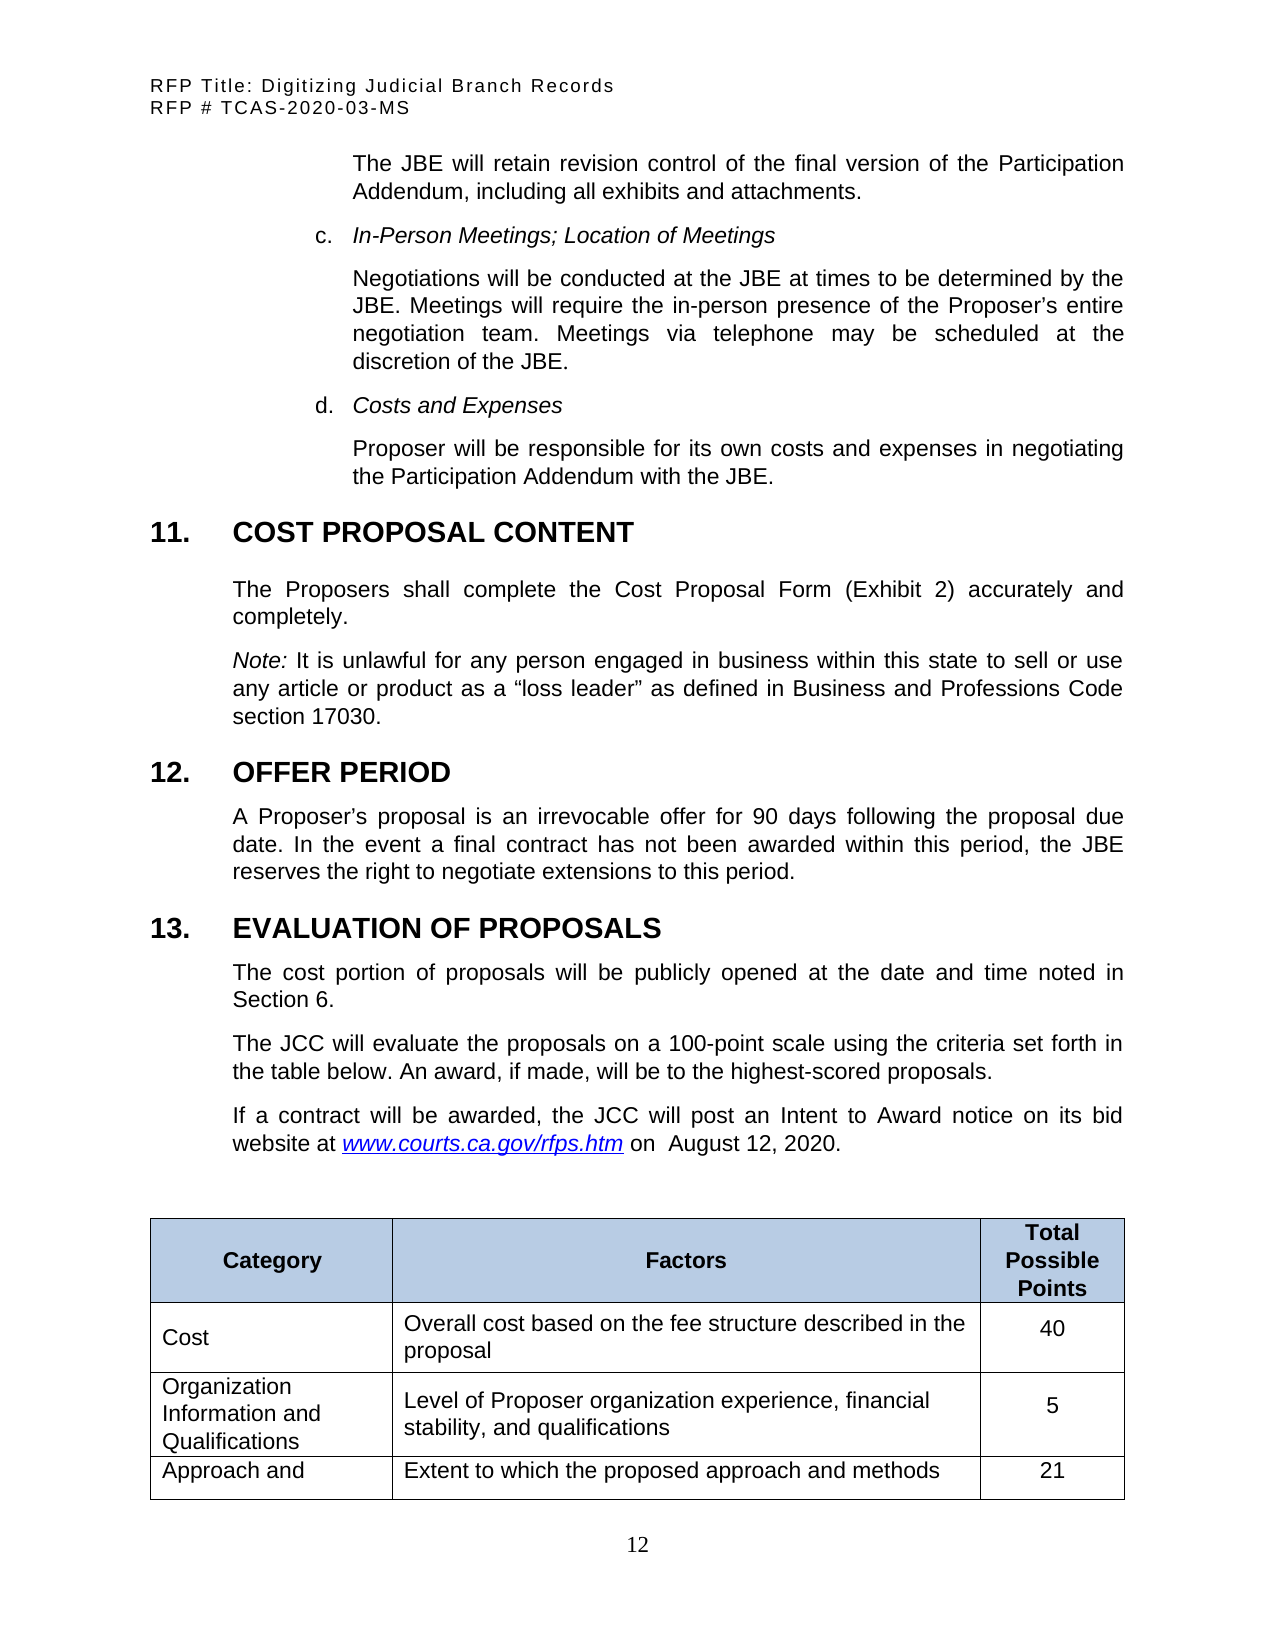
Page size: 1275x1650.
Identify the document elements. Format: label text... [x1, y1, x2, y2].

text A Proposer’s proposal is an irrevocable offer for 90 days following the proposal due date. In the event a final contract has not been awarded within this period, the JBE reserves the right to negotiate extensions to this period. [232, 803, 1125, 884]
text The Proposers shall complete the Cost Proposal Form (Exhibit 2) accurately and completely. [232, 576, 1125, 629]
subtitle EVALUATION OF PROPOSALS [150, 911, 1125, 944]
table_header Category [151, 1219, 392, 1302]
table_cell 5 [981, 1373, 1124, 1456]
subtitle COST PROPOSAL CONTENT [150, 515, 1125, 549]
table_cell Approach and Methods [151, 1457, 392, 1499]
text Note: It is unlawful for any person engaged in business within this state to sell or use any article or product as a “loss leader” as defined in Business and Professions Code section 17030. [232, 647, 1125, 729]
text The JBE will retain revision control of the final version of the Participation Addendum, including all exhibits and attachments. [352, 150, 1125, 204]
list In-Person Meetings; Location of Meetings [315, 222, 1125, 248]
table_header Total Possible Points [981, 1219, 1124, 1302]
text If a contract will be awarded, the JCC will post an Intent to Award notice on its bid website at www.courts.ca.gov/rfps.htm on August 12, 2020. [232, 1102, 1125, 1156]
table_cell Cost [151, 1303, 392, 1372]
text The JCC will evaluate the proposals on a 100-point scale using the criteria set forth in the table below. An award, if made, will be to the highest-scored proposals. [232, 1030, 1125, 1084]
table_cell 21 [981, 1457, 1124, 1499]
table_cell Level of Proposer organization experience, financial stability, and qualifications [393, 1373, 980, 1456]
table_cell Overall cost based on the fee structure described in the proposal [393, 1303, 980, 1372]
table_header Factors [393, 1219, 980, 1302]
text The cost portion of proposals will be publicly opened at the date and time noted in Section 6. [232, 958, 1125, 1012]
list Costs and Expenses [315, 392, 1125, 418]
text Negotiations will be conducted at the JBE at times to be determined by the JBE. Meetings will require the in-person presence of the Proposer’s entire negotiation team. Meetings via telephone may be scheduled at the discretion of the JBE. [352, 265, 1125, 374]
table_cell 40 [981, 1303, 1124, 1372]
text Proposer will be responsible for its own costs and expenses in negotiating the Participation Addendum with the JBE. [352, 435, 1125, 489]
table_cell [393, 1457, 980, 1499]
table_cell Organization Information and Qualifications [151, 1373, 392, 1456]
subtitle OFFER PERIOD [150, 755, 1125, 789]
